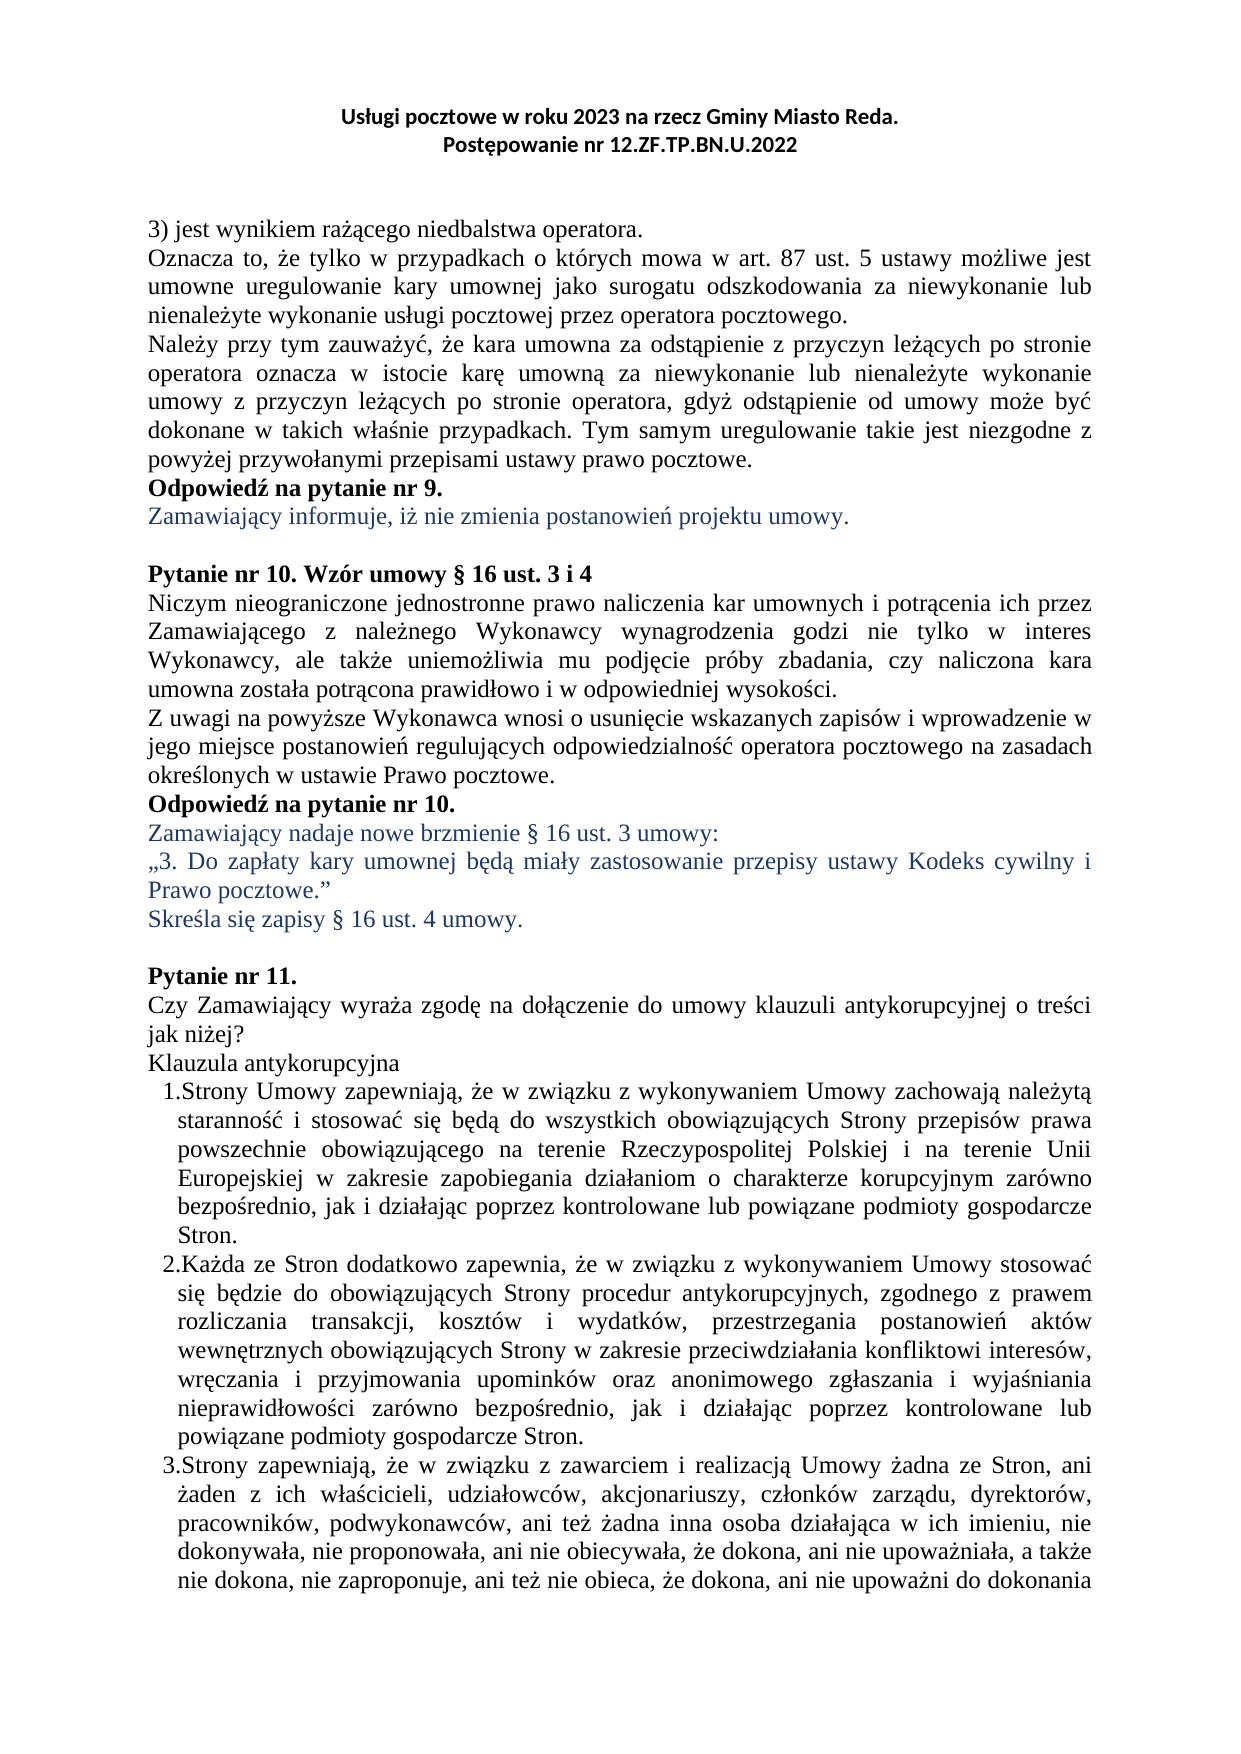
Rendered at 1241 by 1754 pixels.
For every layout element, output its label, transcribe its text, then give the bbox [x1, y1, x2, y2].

text 3) jest wynikiem rażącego niedbalstwa operatora. [148, 214, 1093, 243]
text Skreśla się zapisy § 16 ust. 4 umowy. [148, 904, 1093, 933]
text „3. Do zapłaty kary umownej będą miały zastosowanie przepisy ustawy Kodeks cywilny i Prawo pocztowe.” [148, 846, 1093, 904]
text Zamawiający informuje, iż nie zmienia postanowień projektu umowy. [148, 501, 1093, 530]
text Czy Zamawiający wyraża zgodę na dołączenie do umowy klauzuli antykorupcyjnej o treści jak niżej? [148, 990, 1093, 1048]
text Z uwagi na powyższe Wykonawca wnosi o usunięcie wskazanych zapisów i wprowadzenie w jego miejsce postanowień regulujących odpowiedzialność operatora pocztowego na zasadach określonych w ustawie Prawo pocztowe. [148, 703, 1093, 789]
text Odpowiedź na pytanie nr 9. [148, 473, 1093, 501]
text Pytanie nr 11. [148, 961, 1093, 990]
text Należy przy tym zauważyć, że kara umowna za odstąpienie z przyczyn leżących po stronie operatora oznacza w istocie karę umowną za niewykonanie lub nienależyte wykonanie umowy z przyczyn leżących po stronie operatora, gdyż odstąpienie od umowy może być dokonane w takich właśnie przypadkach. Tym samym uregulowanie takie jest niezgodne z powyżej przywołanymi przepisami ustawy prawo pocztowe. [148, 329, 1093, 473]
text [162, 1450, 1093, 1594]
text Zamawiający nadaje nowe brzmienie § 16 ust. 3 umowy: [148, 818, 1093, 846]
text Klauzula antykorupcyjna [148, 1048, 1093, 1076]
text Pytanie nr 10. Wzór umowy § 16 ust. 3 i 4 [148, 559, 1093, 588]
text Odpowiedź na pytanie nr 10. [148, 789, 1093, 818]
text 1.Strony Umowy zapewniają, że w związku z wykonywaniem Umowy zachowają należytą staranność i stosować się będą do wszystkich obowiązujących Strony przepisów prawa powszechnie obowiązującego na terenie Rzeczypospolitej Polskiej i na terenie Unii Europejskiej w zakresie zapobiegania działaniom o charakterze korupcyjnym zarówno bezpośrednio, jak i działając poprzez kontrolowane lub powiązane podmioty gospodarcze Stron. [162, 1076, 1093, 1249]
text Oznacza to, że tylko w przypadkach o których mowa w art. 87 ust. 5 ustawy możliwe jest umowne uregulowanie kary umownej jako surogatu odszkodowania za niewykonanie lub nienależyte wykonanie usługi pocztowej przez operatora pocztowego. [148, 243, 1093, 329]
text 2.Każda ze Stron dodatkowo zapewnia, że w związku z wykonywaniem Umowy stosować się będzie do obowiązujących Strony procedur antykorupcyjnych, zgodnego z prawem rozliczania transakcji, kosztów i wydatków, przestrzegania postanowień aktów wewnętrznych obowiązujących Strony w zakresie przeciwdziałania konfliktowi interesów, wręczania i przyjmowania upominków oraz anonimowego zgłaszania i wyjaśniania nieprawidłowości zarówno bezpośrednio, jak i działając poprzez kontrolowane lub powiązane podmioty gospodarcze Stron. [162, 1249, 1093, 1450]
text Niczym nieograniczone jednostronne prawo naliczenia kar umownych i potrącenia ich przez Zamawiającego z należnego Wykonawcy wynagrodzenia godzi nie tylko w interes Wykonawcy, ale także uniemożliwia mu podjęcie próby zbadania, czy naliczona kara umowna została potrącona prawidłowo i w odpowiedniej wysokości. [148, 588, 1093, 703]
